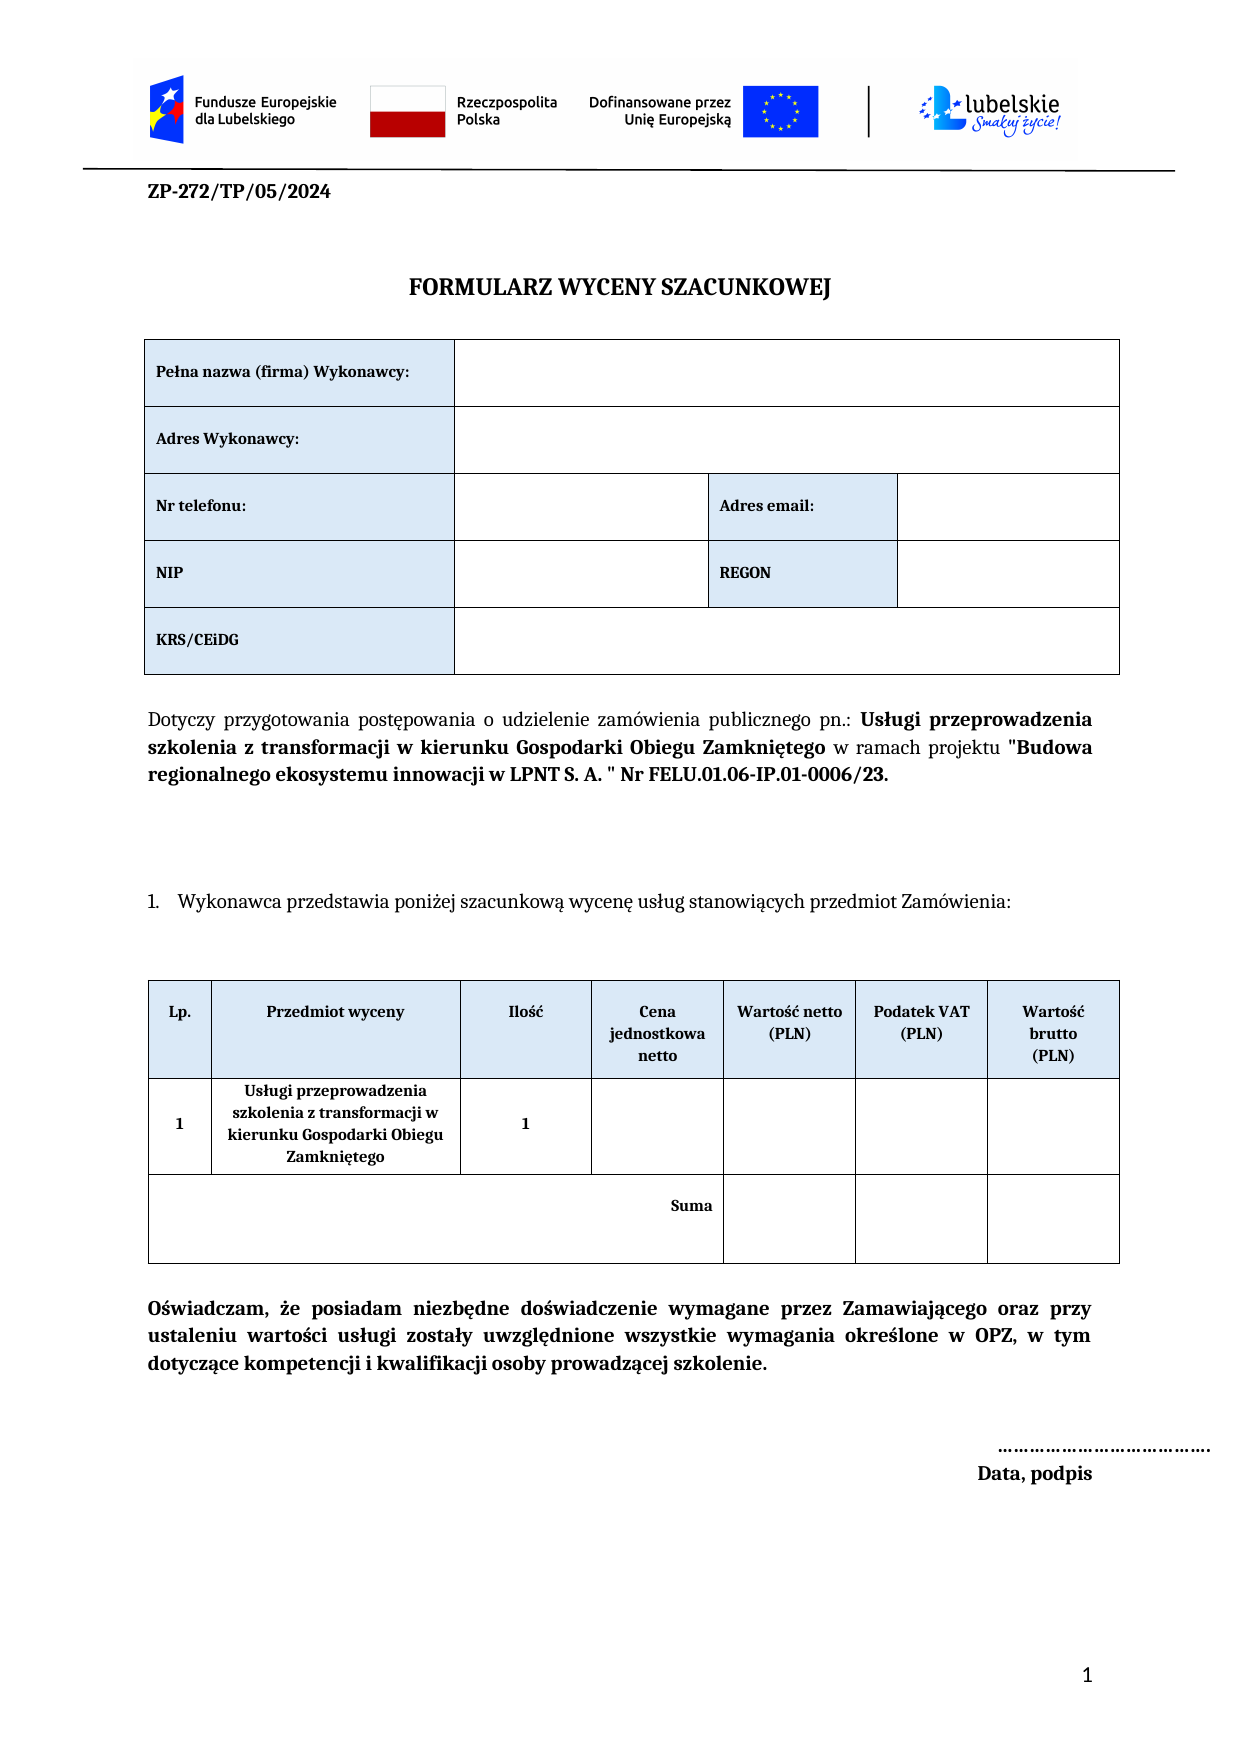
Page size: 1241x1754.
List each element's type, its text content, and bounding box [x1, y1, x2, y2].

table_header Pełna nazwa (firma) Wykonawcy: [145, 340, 454, 406]
table_header Wartość netto (PLN) [724, 981, 855, 1078]
table_cell [455, 541, 708, 607]
table_cell [592, 1079, 723, 1173]
text Dotyczy przygotowania postępowania o udzielenie zamówienia publicznego pn.: Usługi przeprowadzenia szkolenia z transformacji w kierunku Gospodarki Obiegu Zamkniętego w ramach projektu "Budowa regionalnego ekosystemu innowacji w LPNT S. A. " Nr FELU.01.06-IP.01-0006/23. [148, 708, 1093, 787]
table_cell [988, 1175, 1119, 1262]
table_cell REGON [709, 541, 897, 607]
table_header Ilość [461, 981, 591, 1078]
table_cell Suma [149, 1175, 723, 1262]
table_cell Adres Wykonawcy: [145, 407, 454, 473]
text …………………………………. [148, 1434, 1093, 1458]
text Oświadczam, że posiadam niezbędne doświadczenie wymagane przez Zamawiającego oraz przy ustaleniu wartości usługi zostały uwzględnione wszystkie wymagania określone w OPZ, w tym dotyczące kompetencji i kwalifikacji osoby prowadzącej szkolenie. [148, 1296, 1093, 1375]
text FORMULARZ WYCENY SZACUNKOWEJ [148, 273, 1093, 302]
table_header Podatek VAT (PLN) [856, 981, 987, 1078]
table_cell [455, 474, 708, 540]
table_cell Usługi przeprowadzenia szkolenia z transformacji w kierunku Gospodarki Obiegu Zamkniętego [212, 1079, 460, 1173]
table_header Cena jednostkowa netto [592, 981, 723, 1078]
table_cell [856, 1079, 987, 1173]
table_cell 1 [461, 1079, 591, 1173]
table_cell Nr telefonu: [145, 474, 454, 540]
table_cell KRS/CEiDG [145, 608, 454, 674]
list Wykonawca przedstawia poniżej szacunkową wycenę usług stanowiących przedmiot Zamówienia: [148, 890, 1093, 914]
table_cell [898, 541, 1119, 607]
table_cell [898, 474, 1119, 540]
text ZP-272/TP/05/2024 [148, 179, 1093, 203]
table_header Przedmiot wyceny [212, 981, 460, 1078]
table_cell Adres email: [709, 474, 897, 540]
table_cell 1 [149, 1079, 211, 1173]
table_cell [455, 407, 1119, 473]
table_header Lp. [149, 981, 211, 1078]
table_header Wartość brutto (PLN) [988, 981, 1119, 1078]
table_cell [724, 1175, 855, 1262]
table_cell [988, 1079, 1119, 1173]
table_cell [455, 608, 1119, 674]
table_cell [856, 1175, 987, 1262]
table_header [455, 340, 1119, 406]
table_cell [724, 1079, 855, 1173]
text Data, podpis [148, 1461, 1093, 1485]
table_cell NIP [145, 541, 454, 607]
